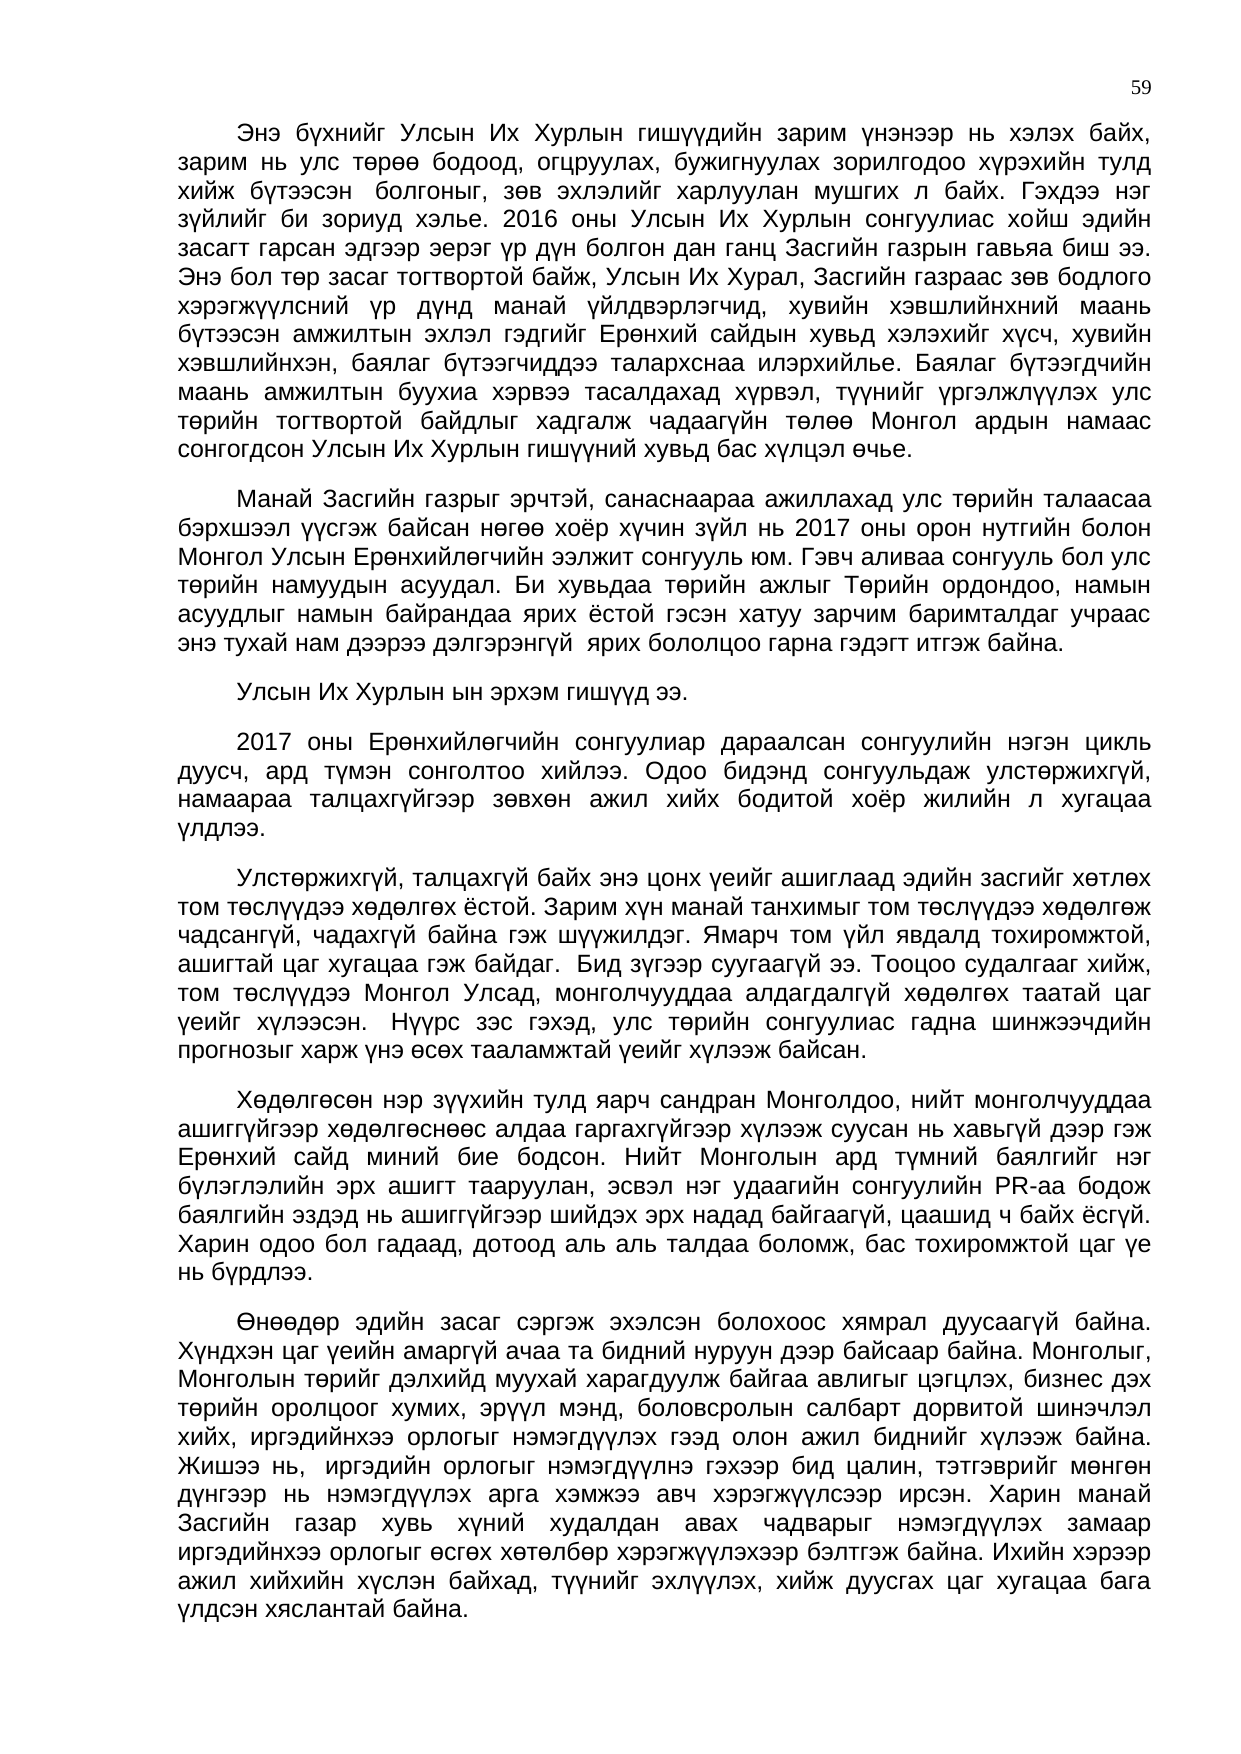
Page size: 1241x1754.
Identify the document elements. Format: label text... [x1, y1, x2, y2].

text Энэ бүхнийг Улсын Их Хурлын гишүүдийн зарим үнэнээр нь хэлэх байх, зарим нь улс төрөө бодоод, огцруулах, бужигнуулах зорилгодоо хүрэхийн тулд хийж бүтээсэн болгоныг, зөв эхлэлийг харлуулан мушгих л байх. Гэхдээ нэг зүйлийг би зориуд хэлье. 2016 оны Улсын Их Хурлын сонгуулиас хойш эдийн засагт гарсан эдгээр эерэг үр дүн болгон дан ганц Засгийн газрын гавьяа биш ээ. Энэ бол төр засаг тогтвортой байж, Улсын Их Хурал, Засгийн газраас зөв бодлого хэрэгжүүлсний үр дүнд манай үйлдвэрлэгчид, хувийн хэвшлийнхний маань бүтээсэн амжилтын эхлэл гэдгийг Ерөнхий сайдын хувьд хэлэхийг хүсч, хувийн хэвшлийнхэн, баялаг бүтээгчиддээ талархснаа илэрхийлье. Баялаг бүтээгдчийн маань амжилтын буухиа хэрвээ тасалдахад хүрвэл, түүнийг үргэлжлүүлэх улс төрийн тогтвортой байдлыг хадгалж чадаагүйн төлөө Монгол ардын намаас сонгогдсон Улсын Их Хурлын гишүүний хувьд бас хүлцэл өчье. [177, 118, 1152, 463]
text 2017 оны Ерөнхийлөгчийн сонгуулиар дараалсан сонгуулийн нэгэн цикль дуусч, ард түмэн сонголтоо хийлээ. Одоо бидэнд сонгуульдаж улстөржихгүй, намаараа талцахгүйгээр зөвхөн ажил хийх бодитой хоёр жилийн л хугацаа үлдлээ. [177, 727, 1152, 842]
text Манай Засгийн газрыг эрчтэй, санаснаараа ажиллахад улс төрийн талаасаа бэрхшээл үүсгэж байсан нөгөө хоёр хүчин зүйл нь 2017 оны орон нутгийн болон Монгол Улсын Ерөнхийлөгчийн ээлжит сонгууль юм. Гэвч аливаа сонгууль бол улс төрийн намуудын асуудал. Би хувьдаа төрийн ажлыг Төрийн ордондоо, намын асуудлыг намын байрандаа ярих ёстой гэсэн хатуу зарчим баримталдаг учраас энэ тухай нам дээрээ дэлгэрэнгүй ярих бололцоо гарна гэдэгт итгэж байна. [177, 484, 1152, 656]
text Өнөөдөр эдийн засаг сэргэж эхэлсэн болохоос хямрал дуусаагүй байна. Хүндхэн цаг үеийн амаргүй ачаа та бидний нуруун дээр байсаар байна. Монголыг, Монголын төрийг дэлхийд муухай харагдуулж байгаа авлигыг цэгцлэх, бизнес дэх төрийн оролцоог хумих, эрүүл мэнд, боловсролын салбарт дорвитой шинэчлэл хийх, иргэдийнхээ орлогыг нэмэгдүүлэх гээд олон ажил биднийг хүлээж байна. Жишээ нь, иргэдийн орлогыг нэмэгдүүлнэ гэхээр бид цалин, тэтгэврийг мөнгөн дүнгээр нь нэмэгдүүлэх арга хэмжээ авч хэрэгжүүлсээр ирсэн. Харин манай Засгийн газар хувь хүний худалдан авах чадварыг нэмэгдүүлэх замаар иргэдийнхээ орлогыг өсгөх хөтөлбөр хэрэгжүүлэхээр бэлтгэж байна. Ихийн хэрээр ажил хийхийн хүслэн байхад, түүнийг эхлүүлэх, хийж дуусгах цаг хугацаа бага үлдсэн хяслантай байна. [177, 1307, 1152, 1623]
text Улсын Их Хурлын ын эрхэм гишүүд ээ. [177, 677, 1152, 706]
text Улстөржихгүй, талцахгүй байх энэ цонх үеийг ашиглаад эдийн засгийг хөтлөх том төслүүдээ хөдөлгөх ёстой. Зарим хүн манай танхимыг том төслүүдээ хөдөлгөж чадсангүй, чадахгүй байна гэж шүүжилдэг. Ямарч том үйл явдалд тохиромжтой, ашигтай цаг хугацаа гэж байдаг. Бид зүгээр суугаагүй ээ. Тооцоо судалгааг хийж, том төслүүдээ Монгол Улсад, монголчууддаа алдагдалгүй хөдөлгөх таатай цаг үеийг хүлээсэн. Нүүрс зэс гэхэд, улс төрийн сонгуулиас гадна шинжээчдийн прогнозыг харж үнэ өсөх тааламжтай үеийг хүлээж байсан. [177, 863, 1152, 1064]
text Хөдөлгөсөн нэр зүүхийн тулд яарч сандран Монголдоо, нийт монголчууддаа ашиггүйгээр хөдөлгөснөөс алдаа гаргахгүйгээр хүлээж суусан нь хавьгүй дээр гэж Ерөнхий сайд миний бие бодсон. Нийт Монголын ард түмний баялгийг нэг бүлэглэлийн эрх ашигт тааруулан, эсвэл нэг удаагийн сонгуулийн PR-аа бодож баялгийн эздэд нь ашиггүйгээр шийдэх эрх надад байгаагүй, цаашид ч байх ёсгүй. Харин одоо бол гадаад, дотоод аль аль талдаа боломж, бас тохиромжтой цаг үе нь бүрдлээ. [177, 1085, 1152, 1286]
